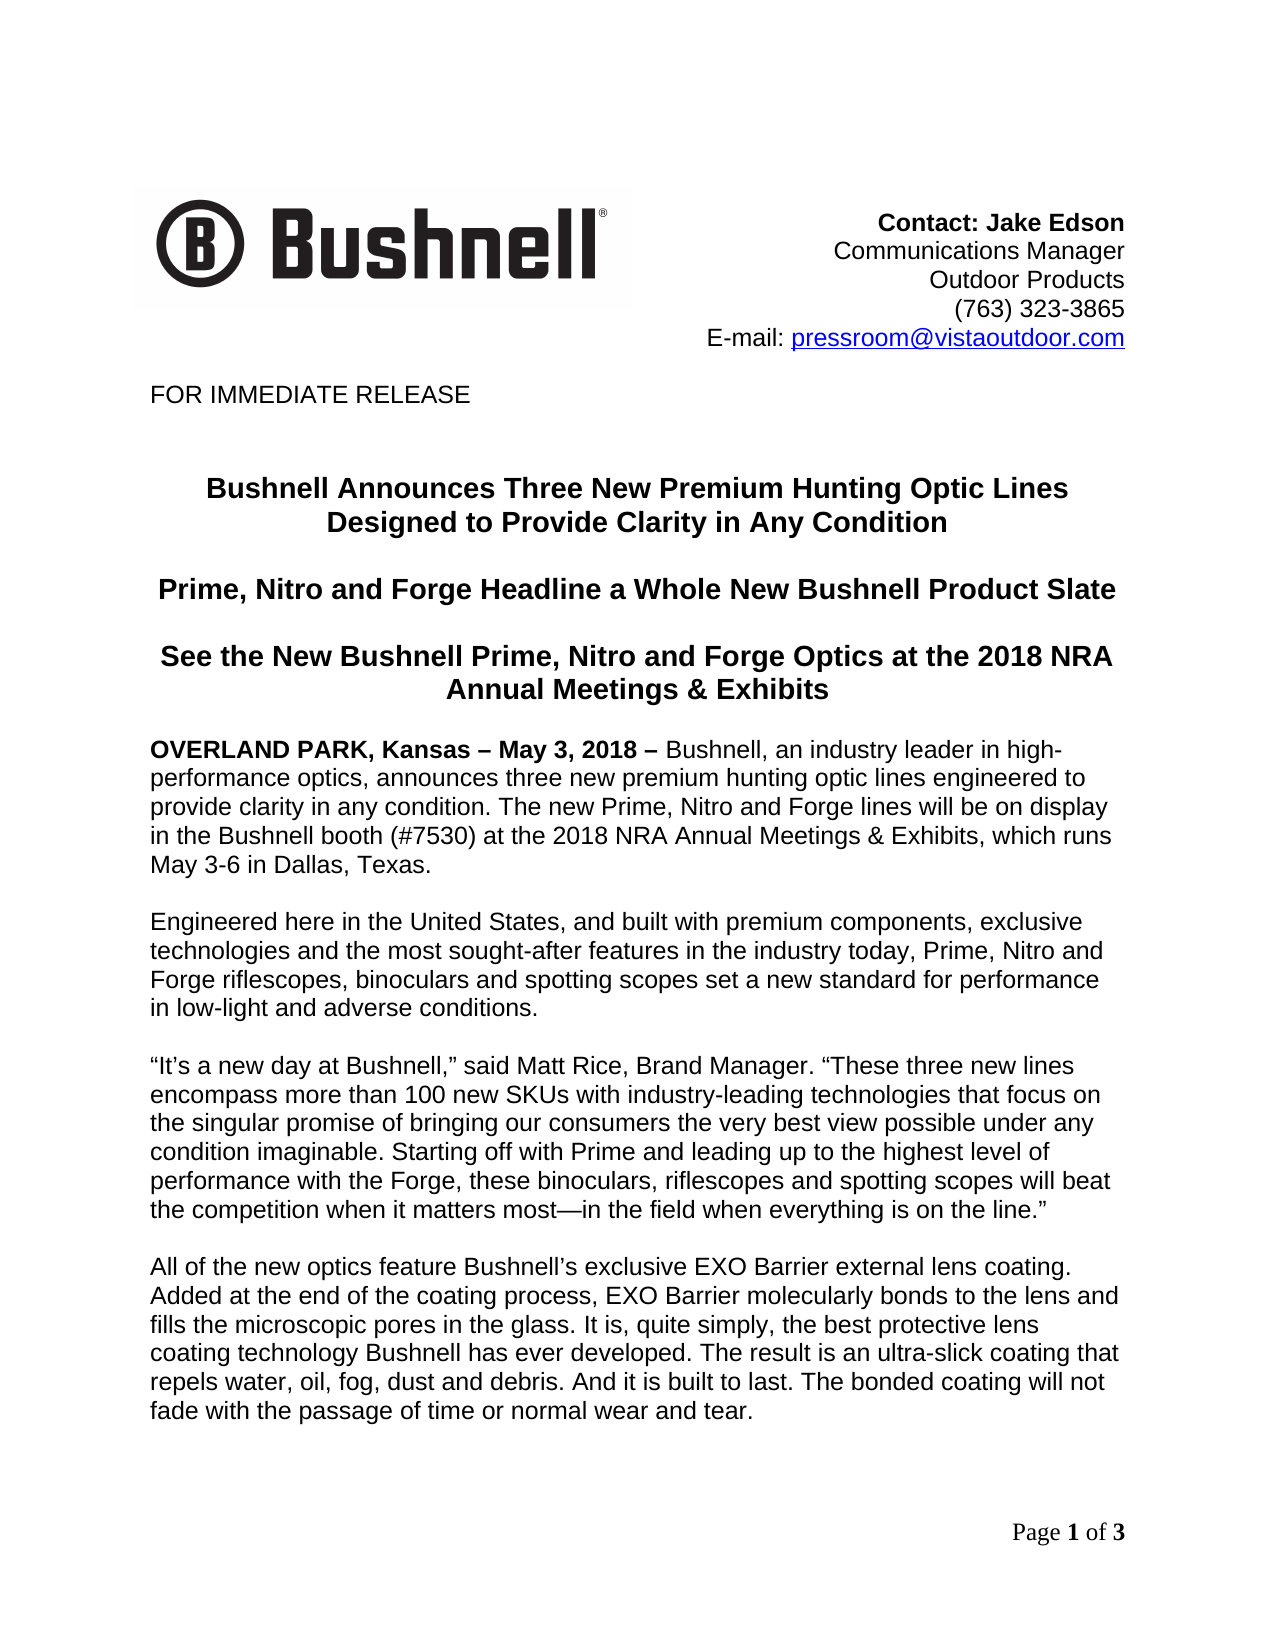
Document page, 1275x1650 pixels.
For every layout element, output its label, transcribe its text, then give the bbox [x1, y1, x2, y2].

text E-mail: pressroom@vistaoutdoor.com [150, 322, 1125, 351]
text (763) 323-3865 [150, 294, 1125, 322]
text See the New Bushnell Prime, Nitro and Forge Optics at the 2018 NRA Annual Meetings & Exhibits [150, 639, 1125, 706]
text Engineered here in the United States, and built with premium components, exclusive technologies and the most sought-after features in the industry today, Prime, Nitro and Forge riflescopes, binoculars and spotting scopes set a new standard for performance in low-light and adverse conditions. [150, 907, 1125, 1022]
text Contact: Jake Edson [150, 207, 1125, 236]
text Bushnell Announces Three New Premium Hunting Optic Lines Designed to Provide Clarity in Any Condition [150, 471, 1125, 538]
text Outdoor Products [150, 265, 1125, 294]
text “It’s a new day at Bushnell,” said Matt Rice, Brand Manager. “These three new lines encompass more than 100 new SKUs with industry-leading technologies that focus on the singular promise of bringing our consumers the very best view possible under any condition imaginable. Starting off with Prime and leading up to the highest level of performance with the Forge, these binoculars, riflescopes and spotting scopes will beat the competition when it matters most—in the field when everything is on the line.” [150, 1051, 1125, 1223]
picture [132, 186, 632, 310]
text Prime, Nitro and Forge Headline a Whole New Bushnell Product Slate [150, 572, 1125, 605]
text Communications Manager [150, 236, 1125, 265]
text All of the new optics feature Bushnell’s exclusive EXO Barrier external lens coating. Added at the end of the coating process, EXO Barrier molecularly bonds to the lens and fills the microscopic pores in the glass. It is, quite simply, the best protective lens coating technology Bushnell has ever developed. The result is an ultra-slick coating that repels water, oil, fog, dust and debris. And it is built to last. The bonded coating will not fade with the passage of time or normal wear and tear. [150, 1252, 1125, 1424]
text OVERLAND PARK, Kansas – May 3, 2018 – Bushnell, an industry leader in high-performance optics, announces three new premium hunting optic lines engineered to provide clarity in any condition. The new Prime, Nitro and Forge lines will be on display in the Bushnell booth (#7530) at the 2018 NRA Annual Meetings & Exhibits, which runs May 3-6 in Dallas, Texas. [150, 734, 1125, 878]
text FOR IMMEDIATE RELEASE [150, 380, 1125, 409]
